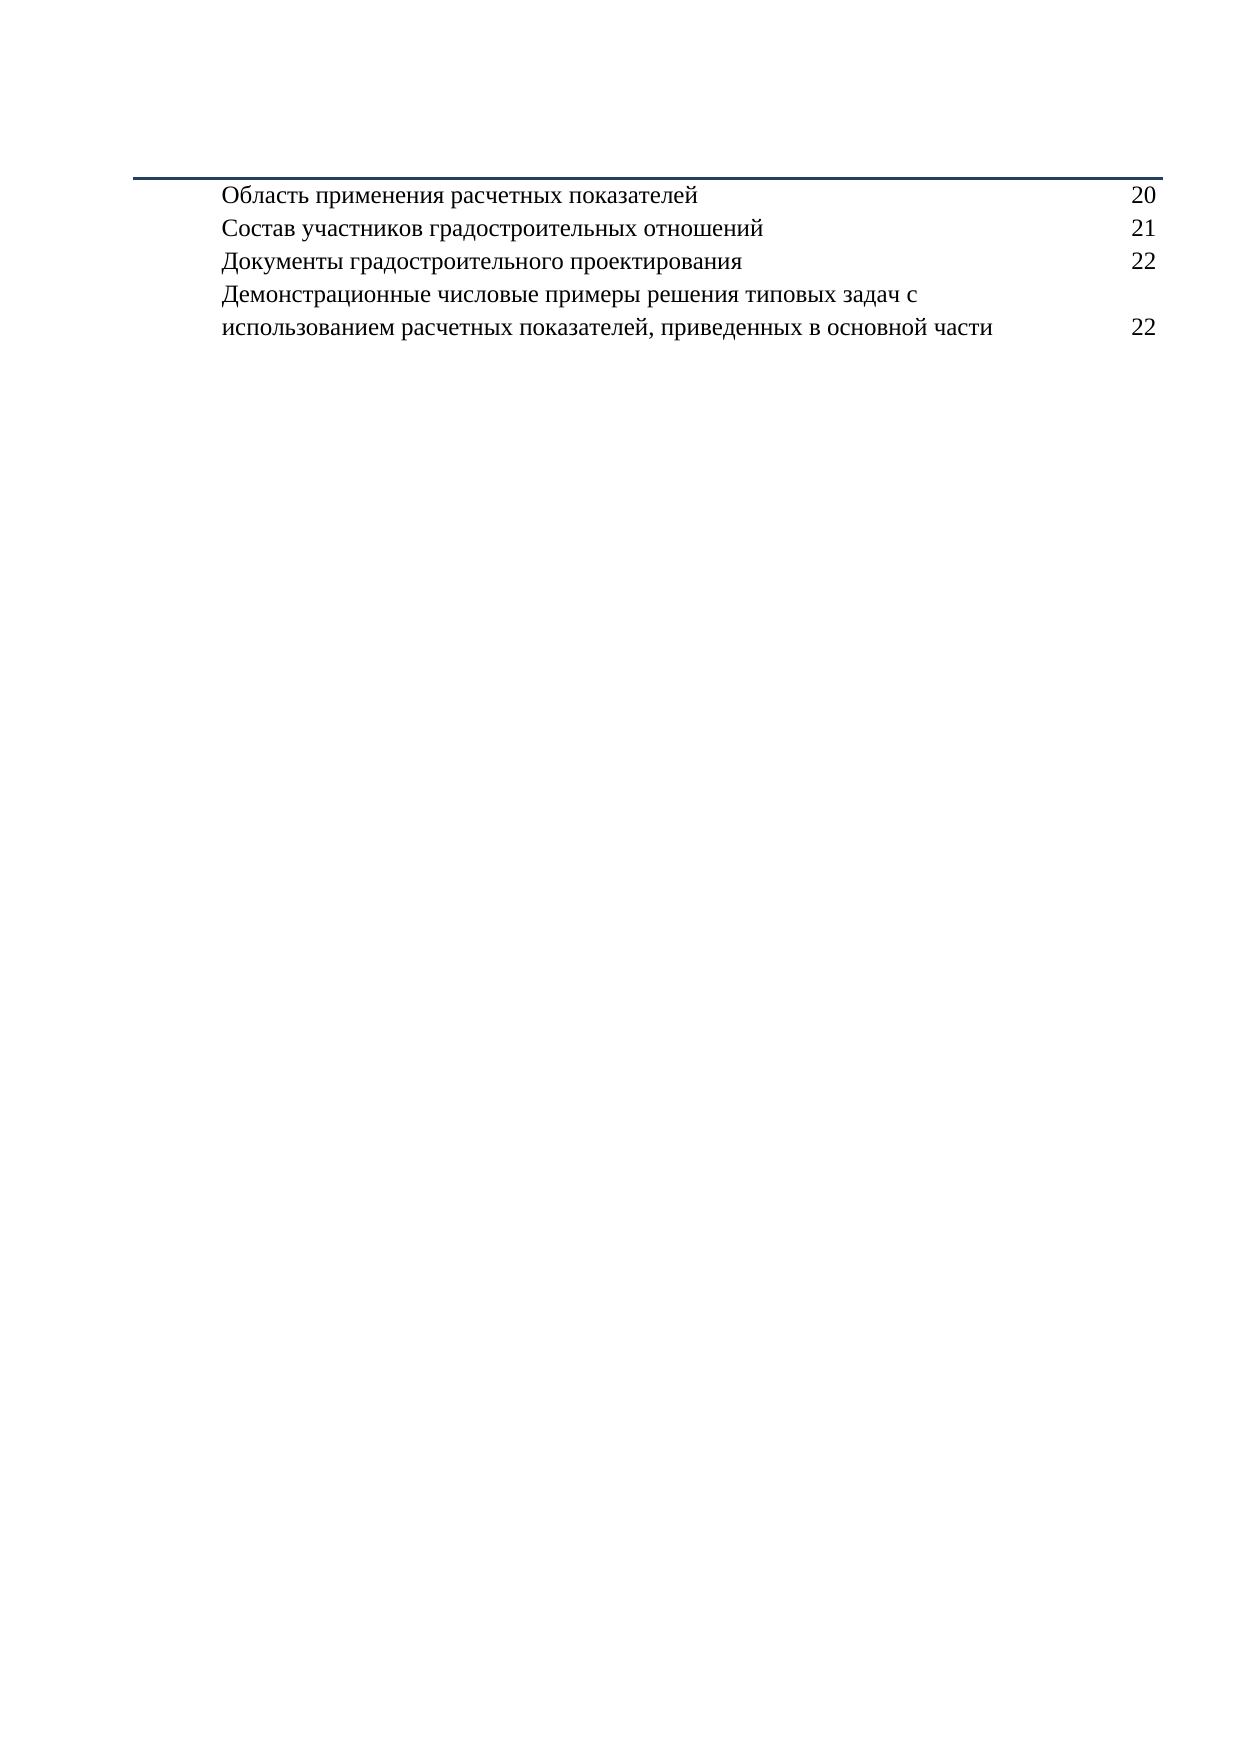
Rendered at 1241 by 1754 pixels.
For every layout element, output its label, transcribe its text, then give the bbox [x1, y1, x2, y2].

table_cell Демонстрационные числовые примеры решения типовых задач с использованием расчетных показателей, приведенных в основной части [133, 279, 1107, 345]
table_cell 22 [1108, 246, 1163, 279]
table_cell 20 [1108, 180, 1163, 213]
table_cell Область применения расчетных показателей [133, 180, 1107, 213]
table_cell Состав участников градостроительных отношений [133, 213, 1107, 246]
table_cell 21 [1108, 213, 1163, 246]
table_cell Документы градостроительного проектирования [133, 246, 1107, 279]
table_cell 22 [1108, 279, 1163, 345]
